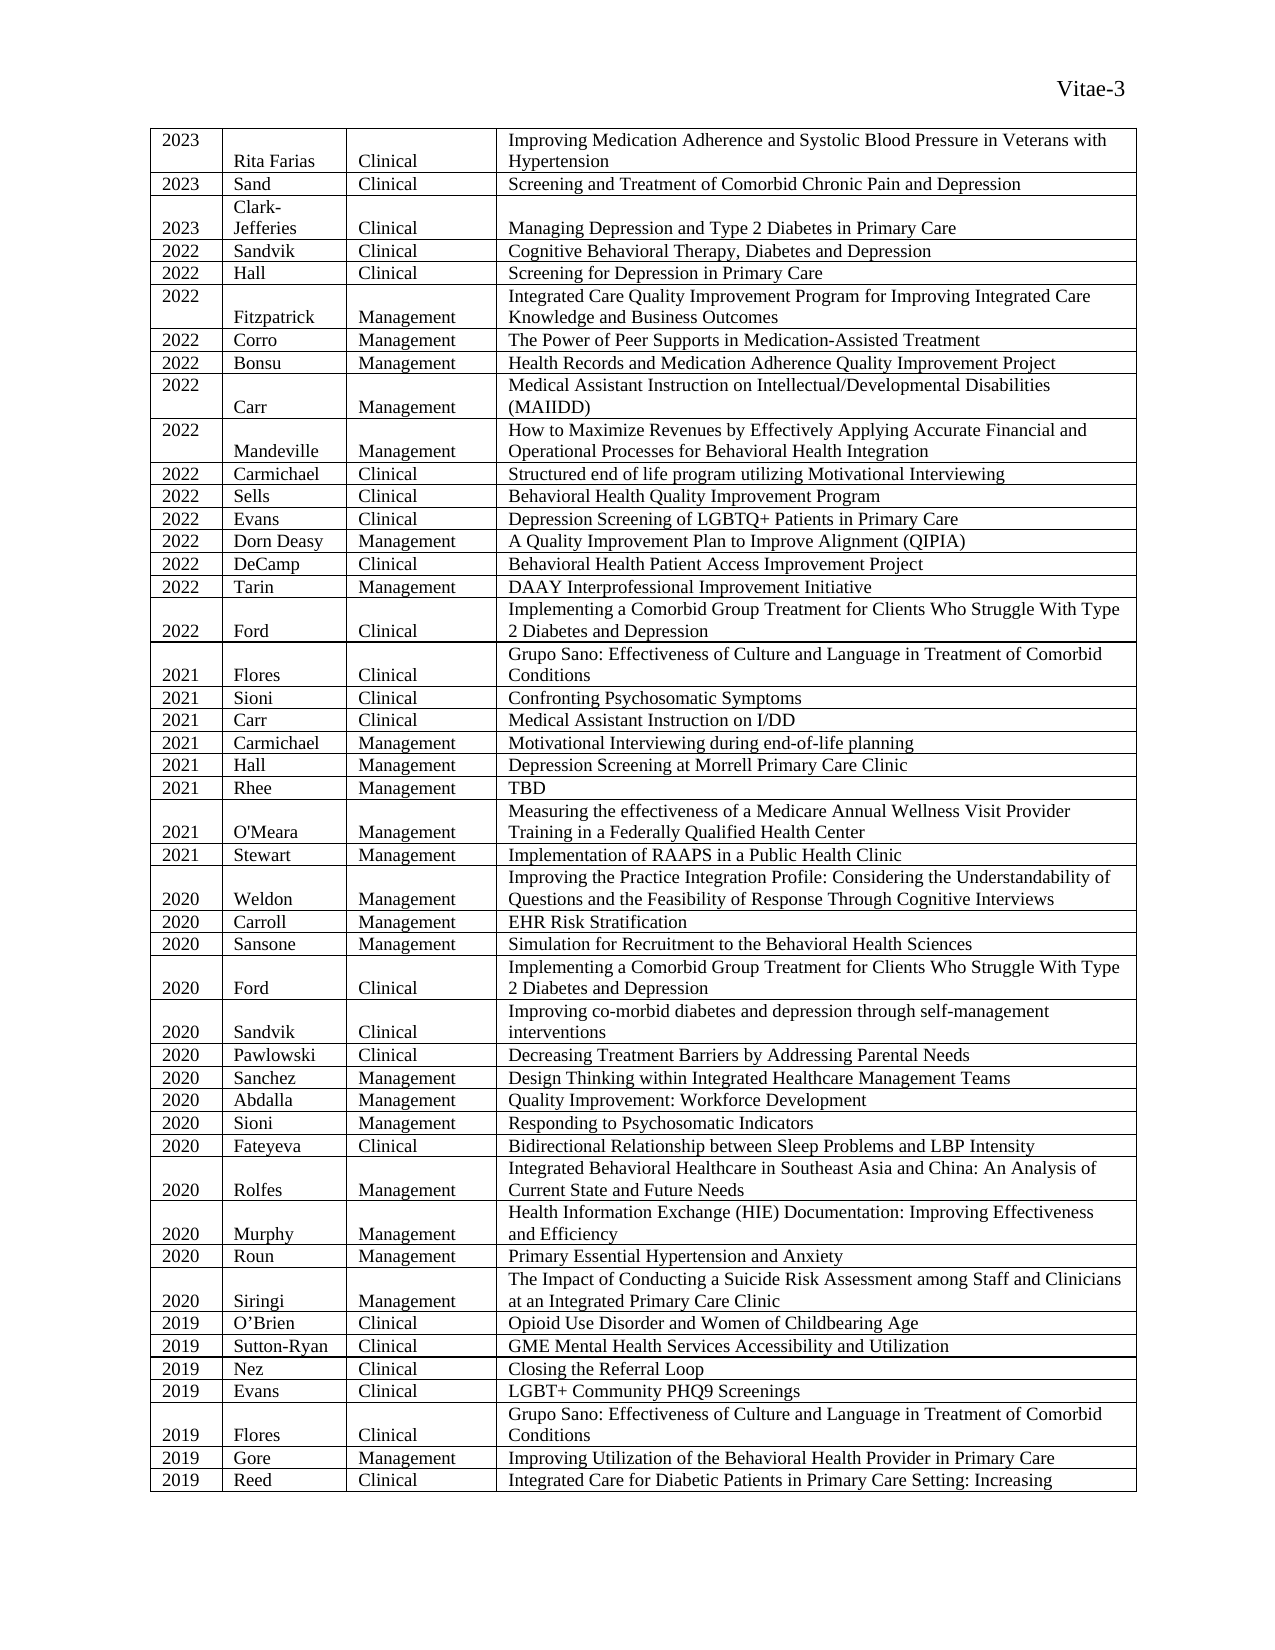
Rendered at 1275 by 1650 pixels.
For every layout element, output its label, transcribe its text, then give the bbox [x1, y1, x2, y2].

table_cell 2022 [151, 374, 222, 417]
table_cell Fateyeva [223, 1135, 346, 1156]
table_cell 2021 [151, 800, 222, 843]
table_cell 2022 [151, 576, 222, 597]
table_cell Clinical [347, 709, 496, 731]
table_cell Primary Essential Hypertension and Anxiety [497, 1245, 1136, 1267]
table_cell Clinical [347, 1403, 496, 1446]
table_cell Clinical [347, 598, 496, 641]
table_cell Evans [223, 508, 346, 529]
table_cell 2020 [151, 956, 222, 999]
table_cell Dorn Deasy [223, 530, 346, 552]
table_cell Clinical [347, 553, 496, 574]
table_cell 2023 [151, 173, 222, 194]
table_cell 2020 [151, 1157, 222, 1200]
table_cell Improving Utilization of the Behavioral Health Provider in Primary Care [497, 1447, 1136, 1468]
table_cell Sandvik [223, 1000, 346, 1043]
table_cell Corro [223, 329, 346, 351]
table_cell Implementing a Comorbid Group Treatment for Clients Who Struggle With Type 2 Diabetes and Depression [497, 956, 1136, 999]
table_cell Health Information Exchange (HIE) Documentation: Improving Effectiveness and Efficiency [497, 1201, 1136, 1244]
table_cell GME Mental Health Services Accessibility and Utilization [497, 1335, 1136, 1356]
table_cell 2022 [151, 463, 222, 484]
table_cell 2022 [151, 285, 222, 328]
table_cell Rita Farias [223, 129, 346, 172]
table_cell 2020 [151, 1268, 222, 1311]
table_cell Carr [223, 374, 346, 417]
table_cell Screening and Treatment of Comorbid Chronic Pain and Depression [497, 173, 1136, 194]
table_cell Quality Improvement: Workforce Development [497, 1089, 1136, 1111]
table_cell 2019 [151, 1403, 222, 1446]
table_cell 2021 [151, 754, 222, 776]
table_cell Implementing a Comorbid Group Treatment for Clients Who Struggle With Type 2 Diabetes and Depression [497, 598, 1136, 641]
table_cell 2021 [151, 777, 222, 798]
table_cell Ford [223, 956, 346, 999]
table_cell Health Records and Medication Adherence Quality Improvement Project [497, 352, 1136, 373]
table_cell Sandvik [223, 240, 346, 261]
table_cell Behavioral Health Quality Improvement Program [497, 485, 1136, 507]
table_cell Management [347, 576, 496, 597]
table_cell Improving co-morbid diabetes and depression through self-management interventions [497, 1000, 1136, 1043]
table_cell 2020 [151, 1201, 222, 1244]
table_cell 2020 [151, 1135, 222, 1156]
table_cell 2022 [151, 508, 222, 529]
table_cell Grupo Sano: Effectiveness of Culture and Language in Treatment of Comorbid Conditions [497, 1403, 1136, 1446]
table_cell Management [347, 352, 496, 373]
table_cell Clinical [347, 196, 496, 239]
table_cell Improving the Practice Integration Profile: Considering the Understandability of Questions and the Feasibility of Response Through Cognitive Interviews [497, 866, 1136, 909]
table_cell Siringi [223, 1268, 346, 1311]
table_cell Management [347, 800, 496, 843]
table_cell 2021 [151, 687, 222, 708]
table_cell Bidirectional Relationship between Sleep Problems and LBP Intensity [497, 1135, 1136, 1156]
table_cell 2022 [151, 485, 222, 507]
table_cell 2023 [151, 129, 222, 172]
table_cell O'Meara [223, 800, 346, 843]
table_cell 2019 [151, 1469, 222, 1491]
table_cell Simulation for Recruitment to the Behavioral Health Sciences [497, 933, 1136, 955]
table_cell Clinical [347, 1044, 496, 1066]
table_cell Gore [223, 1447, 346, 1468]
table_cell Management [347, 1067, 496, 1088]
table_cell Management [347, 1201, 496, 1244]
table_cell Implementation of RAAPS in a Public Health Clinic [497, 844, 1136, 865]
table_cell Carmichael [223, 463, 346, 484]
table_cell Management [347, 374, 496, 417]
table_cell 2022 [151, 530, 222, 552]
table_cell Management [347, 530, 496, 552]
table_cell Clinical [347, 129, 496, 172]
table_cell Clinical [347, 173, 496, 194]
table_cell 2022 [151, 553, 222, 574]
table_cell Management [347, 732, 496, 753]
table_cell Depression Screening of LGBTQ+ Patients in Primary Care [497, 508, 1136, 529]
table_cell Medical Assistant Instruction on Intellectual/Developmental Disabilities (MAIIDD) [497, 374, 1136, 417]
table_cell Management [347, 911, 496, 932]
table_cell EHR Risk Stratification [497, 911, 1136, 932]
table_cell Motivational Interviewing during end-of-life planning [497, 732, 1136, 753]
table_cell Clinical [347, 262, 496, 284]
table_cell Closing the Referral Loop [497, 1358, 1136, 1379]
table_cell Clinical [347, 1358, 496, 1379]
table_cell Clinical [347, 508, 496, 529]
table_cell Management [347, 1112, 496, 1133]
table_cell Flores [223, 643, 346, 686]
table_cell Structured end of life program utilizing Motivational Interviewing [497, 463, 1136, 484]
table_cell The Impact of Conducting a Suicide Risk Assessment among Staff and Clinicians at an Integrated Primary Care Clinic [497, 1268, 1136, 1311]
table_cell 2020 [151, 911, 222, 932]
table_cell Reed [223, 1469, 346, 1491]
table_cell DeCamp [223, 553, 346, 574]
table_cell Integrated Care Quality Improvement Program for Improving Integrated Care Knowledge and Business Outcomes [497, 285, 1136, 328]
table_cell Stewart [223, 844, 346, 865]
table_cell Management [347, 419, 496, 462]
table_cell Ford [223, 598, 346, 641]
table_cell Management [347, 933, 496, 955]
table_cell TBD [497, 777, 1136, 798]
table_cell O’Brien [223, 1312, 346, 1334]
table_cell Management [347, 777, 496, 798]
table_cell Clark-Jefferies [223, 196, 346, 239]
table_cell 2022 [151, 419, 222, 462]
table_cell 2021 [151, 732, 222, 753]
table_cell 2022 [151, 240, 222, 261]
table_cell 2022 [151, 352, 222, 373]
table_cell 2020 [151, 1067, 222, 1088]
table_cell 2020 [151, 933, 222, 955]
table_cell Clinical [347, 1469, 496, 1491]
table_cell Clinical [347, 1335, 496, 1356]
table_cell Bonsu [223, 352, 346, 373]
table_cell Fitzpatrick [223, 285, 346, 328]
table_cell Managing Depression and Type 2 Diabetes in Primary Care [497, 196, 1136, 239]
table_cell Clinical [347, 485, 496, 507]
table_cell Measuring the effectiveness of a Medicare Annual Wellness Visit Provider Training in a Federally Qualified Health Center [497, 800, 1136, 843]
table_cell Management [347, 754, 496, 776]
table_cell 2020 [151, 866, 222, 909]
table_cell Management [347, 329, 496, 351]
table_cell 2019 [151, 1380, 222, 1402]
table_cell 2022 [151, 329, 222, 351]
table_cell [497, 1469, 1136, 1491]
table_cell Sand [223, 173, 346, 194]
table_cell Screening for Depression in Primary Care [497, 262, 1136, 284]
table_cell 2022 [151, 262, 222, 284]
table_cell Mandeville [223, 419, 346, 462]
table_cell Management [347, 844, 496, 865]
table_cell Carroll [223, 911, 346, 932]
table_cell Sansone [223, 933, 346, 955]
table_cell 2021 [151, 709, 222, 731]
table_cell Behavioral Health Patient Access Improvement Project [497, 553, 1136, 574]
table_cell Rolfes [223, 1157, 346, 1200]
table_cell Carr [223, 709, 346, 731]
table_cell Roun [223, 1245, 346, 1267]
table_cell Clinical [347, 956, 496, 999]
table_cell Opioid Use Disorder and Women of Childbearing Age [497, 1312, 1136, 1334]
table_cell Management [347, 1268, 496, 1311]
table_cell Murphy [223, 1201, 346, 1244]
table_cell 2023 [151, 196, 222, 239]
table_cell Clinical [347, 687, 496, 708]
table_cell Tarin [223, 576, 346, 597]
table_cell Design Thinking within Integrated Healthcare Management Teams [497, 1067, 1136, 1088]
table_cell Confronting Psychosomatic Symptoms [497, 687, 1136, 708]
table_cell Depression Screening at Morrell Primary Care Clinic [497, 754, 1136, 776]
table_cell LGBT+ Community PHQ9 Screenings [497, 1380, 1136, 1402]
table_cell Rhee [223, 777, 346, 798]
table_cell Clinical [347, 1380, 496, 1402]
table_cell Medical Assistant Instruction on I/DD [497, 709, 1136, 731]
table_cell Clinical [347, 1312, 496, 1334]
table_cell Clinical [347, 1000, 496, 1043]
table_cell Abdalla [223, 1089, 346, 1111]
table_cell Hall [223, 754, 346, 776]
table_cell 2020 [151, 1245, 222, 1267]
table_cell 2020 [151, 1089, 222, 1111]
table_cell 2019 [151, 1447, 222, 1468]
table_cell Cognitive Behavioral Therapy, Diabetes and Depression [497, 240, 1136, 261]
table_cell Management [347, 1157, 496, 1200]
table_cell Management [347, 1245, 496, 1267]
table_cell Management [347, 285, 496, 328]
table_cell Sanchez [223, 1067, 346, 1088]
table_cell How to Maximize Revenues by Effectively Applying Accurate Financial and Operational Processes for Behavioral Health Integration [497, 419, 1136, 462]
table_cell 2021 [151, 643, 222, 686]
table_cell 2020 [151, 1000, 222, 1043]
table_cell Sioni [223, 1112, 346, 1133]
table_cell Weldon [223, 866, 346, 909]
table_cell A Quality Improvement Plan to Improve Alignment (QIPIA) [497, 530, 1136, 552]
table_cell Evans [223, 1380, 346, 1402]
table_cell Management [347, 1447, 496, 1468]
table_cell DAAY Interprofessional Improvement Initiative [497, 576, 1136, 597]
table_cell Integrated Behavioral Healthcare in Southeast Asia and China: An Analysis of Current State and Future Needs [497, 1157, 1136, 1200]
table_cell Sutton-Ryan [223, 1335, 346, 1356]
table_cell Hall [223, 262, 346, 284]
table_cell Grupo Sano: Effectiveness of Culture and Language in Treatment of Comorbid Conditions [497, 643, 1136, 686]
table_cell Decreasing Treatment Barriers by Addressing Parental Needs [497, 1044, 1136, 1066]
table_cell Management [347, 1089, 496, 1111]
table_cell Pawlowski [223, 1044, 346, 1066]
table_cell 2022 [151, 598, 222, 641]
table_cell 2019 [151, 1335, 222, 1356]
table_cell Clinical [347, 1135, 496, 1156]
table_cell Improving Medication Adherence and Systolic Blood Pressure in Veterans with Hypertension [497, 129, 1136, 172]
table_cell Flores [223, 1403, 346, 1446]
table_cell 2019 [151, 1358, 222, 1379]
table_cell Management [347, 866, 496, 909]
table_cell The Power of Peer Supports in Medication-Assisted Treatment [497, 329, 1136, 351]
table_cell Clinical [347, 643, 496, 686]
table_cell Nez [223, 1358, 346, 1379]
table_cell Clinical [347, 240, 496, 261]
table_cell Sells [223, 485, 346, 507]
table_cell 2020 [151, 1112, 222, 1133]
table_cell Responding to Psychosomatic Indicators [497, 1112, 1136, 1133]
table_cell Clinical [347, 463, 496, 484]
table_cell Sioni [223, 687, 346, 708]
table_cell 2020 [151, 1044, 222, 1066]
table_cell Carmichael [223, 732, 346, 753]
table_cell 2021 [151, 844, 222, 865]
table_cell 2019 [151, 1312, 222, 1334]
